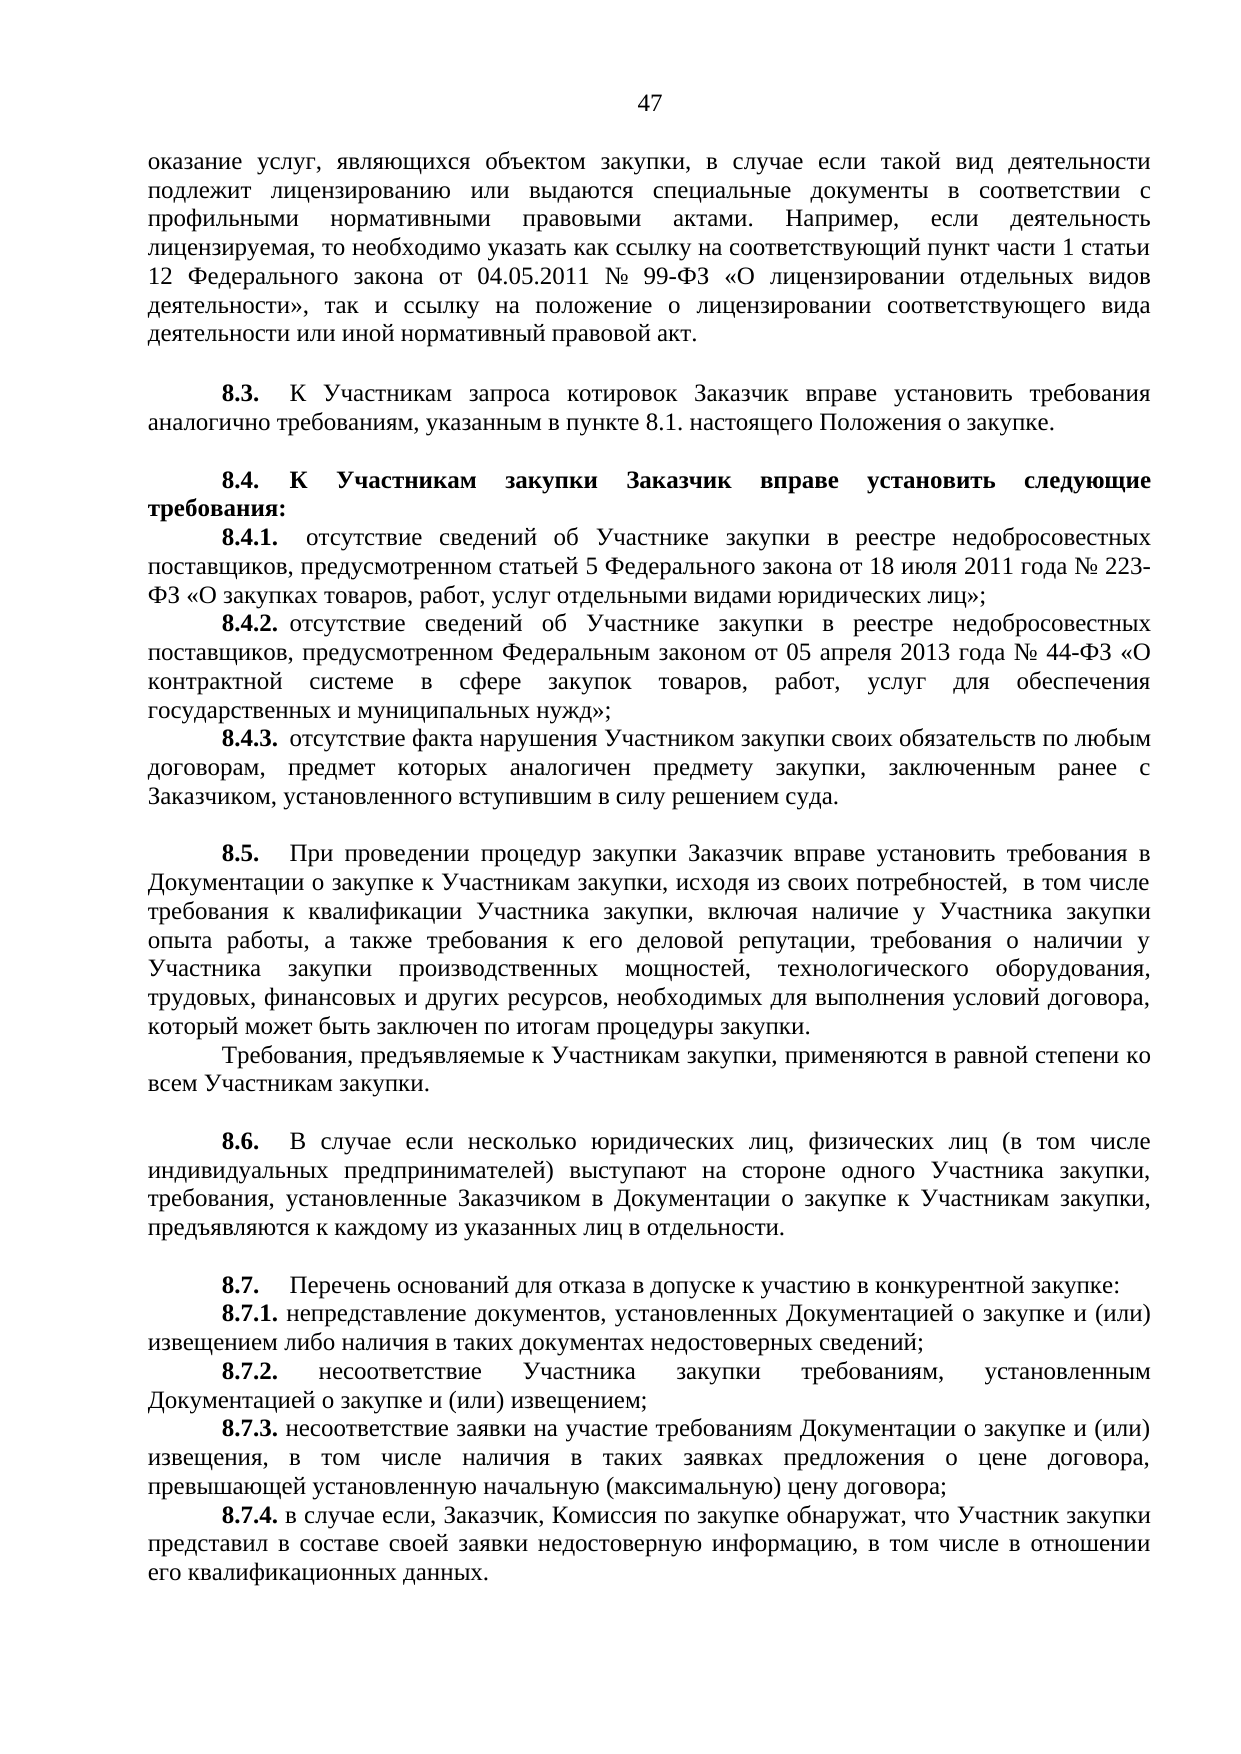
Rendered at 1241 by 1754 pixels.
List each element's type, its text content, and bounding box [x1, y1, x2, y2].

list В случае если несколько юридических лиц, физических лиц (в том числе индивидуальных предпринимателей) выступают на стороне одного Участника закупки, требования, установленные Заказчиком в Документации о закупке к Участникам закупки, предъявляются к каждому из указанных лиц в отдельности. [148, 1126, 1152, 1241]
list Перечень оснований для отказа в допуске к участию в конкурентной закупке: [148, 1270, 1152, 1298]
list При проведении процедур закупки Заказчик вправе установить требования в Документации о закупке к Участникам закупки, исходя из своих потребностей, в том числе требования к квалификации Участника закупки, включая наличие у Участника закупки опыта работы, а также требования к его деловой репутации, требования о наличии у Участника закупки производственных мощностей, технологического оборудования, трудовых, финансовых и других ресурсов, необходимых для выполнения условий договора, который может быть заключен по итогам процедуры закупки. [148, 838, 1152, 1040]
text 8.7.3. несоответствие заявки на участие требованиям Документации о закупке и (или) извещения, в том числе наличия в таких заявках предложения о цене договора, превышающей установленную начальную (максимальную) цену договора; [148, 1413, 1152, 1500]
text 8.7.1. непредставление документов, установленных Документацией о закупке и (или) извещением либо наличия в таких документах недостоверных сведений; [148, 1298, 1152, 1356]
text 8.7.2. несоответствие Участника закупки требованиям, установленным Документацией о закупке и (или) извещением; [148, 1356, 1152, 1413]
list отсутствие факта нарушения Участником закупки своих обязательств по любым договорам, предмет которых аналогичен предмету закупки, заключенным ранее с Заказчиком, установленного вступившим в силу решением суда. [148, 723, 1152, 810]
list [148, 146, 1152, 347]
list К Участникам запроса котировок Заказчик вправе установить требования аналогично требованиям, указанным в пункте 8.1. настоящего Положения о закупке. [148, 378, 1152, 436]
list отсутствие сведений об Участнике закупки в реестре недобросовестных поставщиков, предусмотренном Федеральным законом от 05 апреля 2013 года № 44-ФЗ «О контрактной системе в сфере закупок товаров, работ, услуг для обеспечения государственных и муниципальных нужд»; [148, 608, 1152, 723]
text Требования, предъявляемые к Участникам закупки, применяются в равной степени ко всем Участникам закупки. [148, 1040, 1152, 1097]
list К Участникам закупки Заказчик вправе установить следующие требования: [148, 465, 1152, 522]
list отсутствие сведений об Участнике закупки в реестре недобросовестных поставщиков, предусмотренном статьей 5 Федерального закона от 18 июля 2011 года № 223-ФЗ «О закупках товаров, работ, услуг отдельными видами юридических лиц»; [148, 522, 1152, 608]
text 8.7.4. в случае если, Заказчик, Комиссия по закупке обнаружат, что Участник закупки представил в составе своей заявки недостоверную информацию, в том числе в отношении его квалификационных данных. [148, 1500, 1152, 1586]
